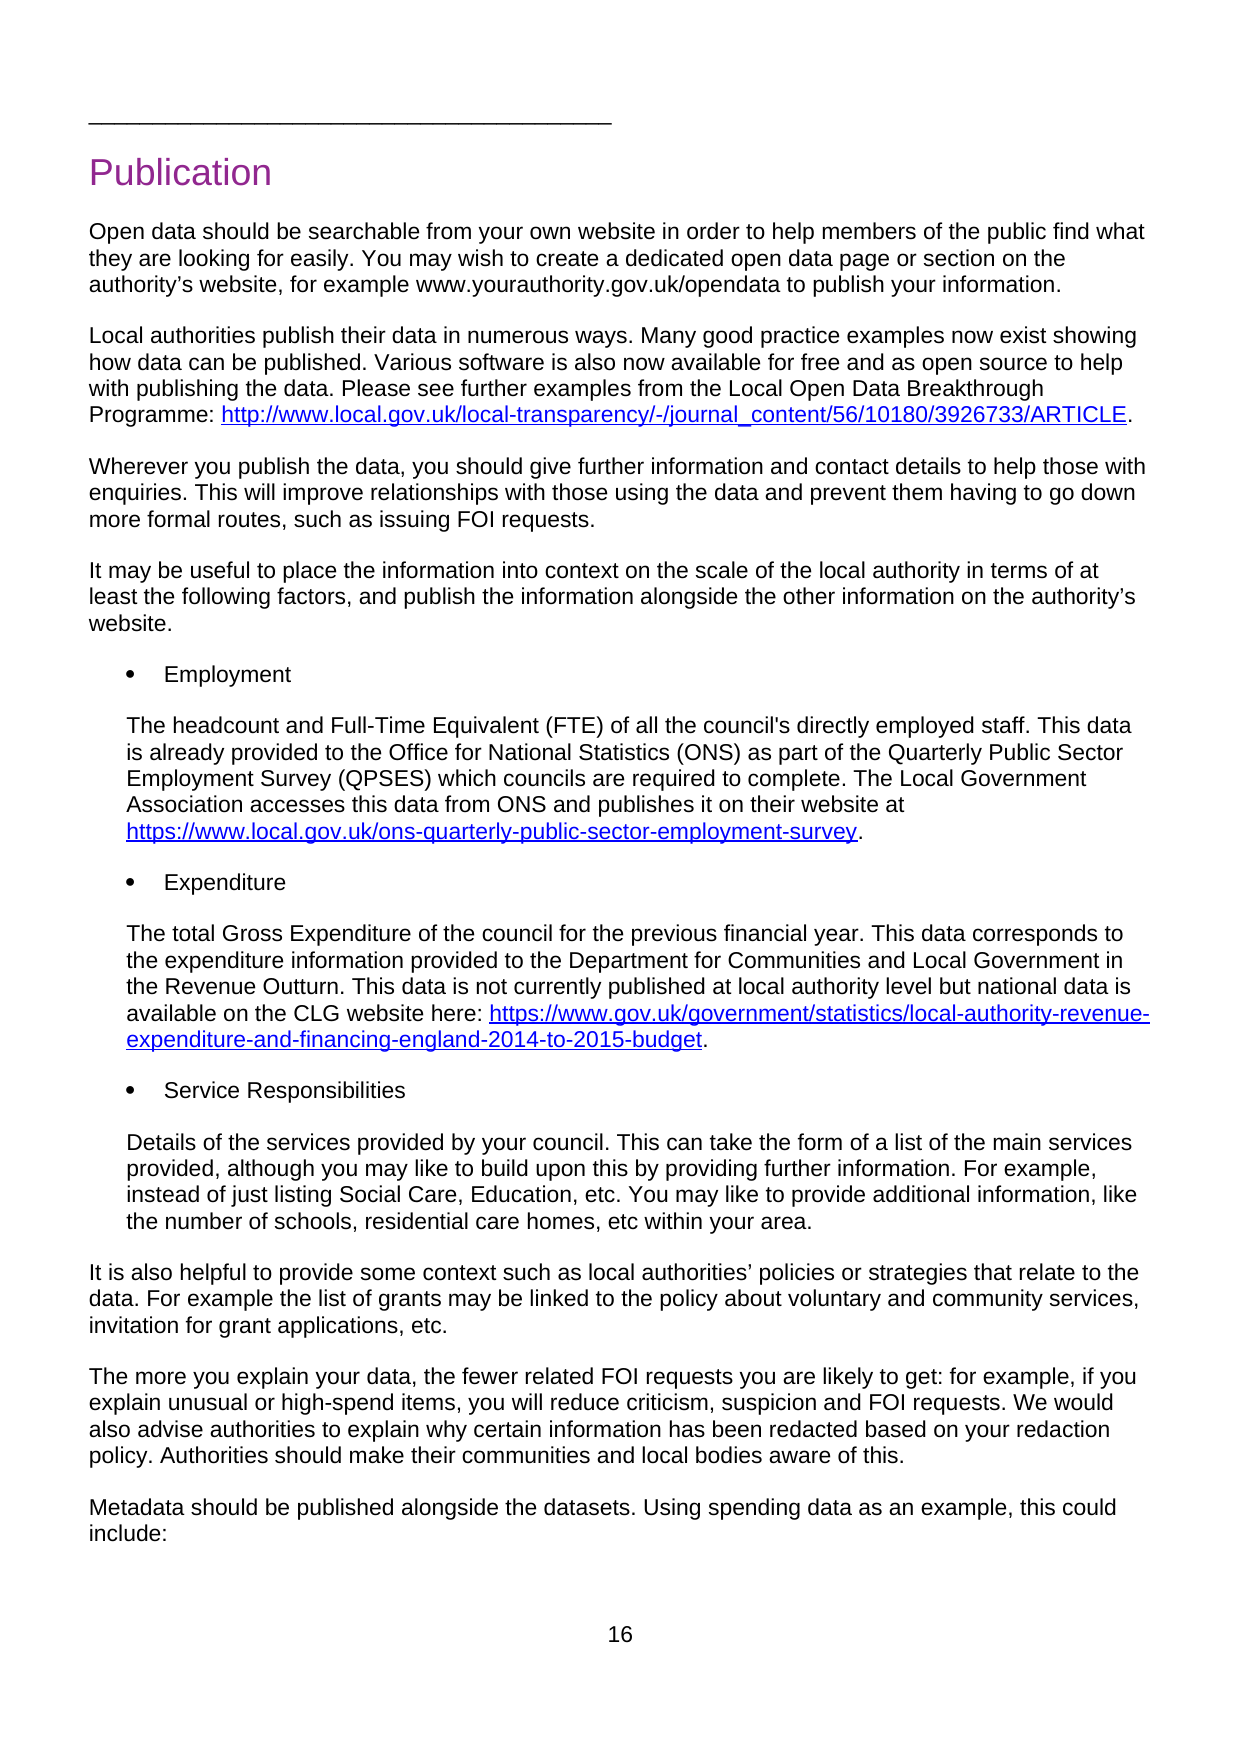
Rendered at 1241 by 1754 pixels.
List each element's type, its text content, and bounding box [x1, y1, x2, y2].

text The headcount and Full-Time Equivalent (FTE) of all the council's directly employed staff. This data is already provided to the Office for National Statistics (ONS) as part of the Quarterly Public Sector Employment Survey (QPSES) which councils are required to complete. The Local Government Association accesses this data from ONS and publishes it on their website at https://www.local.gov.uk/ons-quarterly-public-sector-employment-survey. [126, 712, 1152, 844]
list Expenditure [126, 869, 1152, 895]
text Details of the services provided by your council. This can take the form of a list of the main services provided, although you may like to build upon this by providing further information. For example, instead of just listing Social Care, Education, etc. You may like to provide additional information, like the number of schools, residential care homes, etc within your area. [126, 1128, 1152, 1234]
text It is also helpful to provide some context such as local authorities’ policies or strategies that relate to the data. For example the list of grants may be linked to the policy about voluntary and community services, invitation for grant applications, etc. [89, 1259, 1152, 1338]
text The more you explain your data, the fewer related FOI requests you are likely to get: for example, if you explain unusual or high-spend items, you will reduce criticism, suspicion and FOI requests. We would also advise authorities to explain why certain information has been redacted based on your redaction policy. Authorities should make their communities and local bodies aware of this. [89, 1363, 1152, 1468]
list Service Responsibilities [126, 1077, 1152, 1103]
text Metadata should be published alongside the datasets. Using spending data as an example, this could include: [89, 1493, 1152, 1546]
text Local authorities publish their data in numerous ways. Many good practice examples now exist showing how data can be published. Various software is also now available for free and as open source to help with publishing the data. Please see further examples from the Local Open Data Breakthrough Programme: http://www.local.gov.uk/local-transparency/-/journal_content/56/10180/3926733/ARTICLE. [89, 322, 1152, 428]
list It may be useful to place the information into context on the scale of the local authority in terms of at least the following factors, and publish the information alongside the other information on the authority’s website. [89, 557, 1152, 636]
text The total Gross Expenditure of the council for the previous financial year. This data corresponds to the expenditure information provided to the Department for Communities and Local Government in the Revenue Outturn. This data is not currently published at local authority level but national data is available on the CLG website here: https://www.gov.uk/government/statistics/local-authority-revenue-expenditure-and-financing-england-2014-to-2015-budget. [126, 920, 1152, 1052]
text Wherever you publish the data, you should give further information and contact details to help those with enquiries. This will improve relationships with those using the data and prevent them having to go down more formal routes, such as issuing FOI requests. [89, 453, 1152, 532]
text Open data should be searchable from your own website in order to help members of the public find what they are looking for easily. You may wish to create a dedicated open data page or section on the authority’s website, for example www.yourauthority.gov.uk/opendata to publish your information. [89, 218, 1152, 297]
subtitle Publication [89, 150, 1152, 193]
list Employment [126, 661, 1152, 687]
